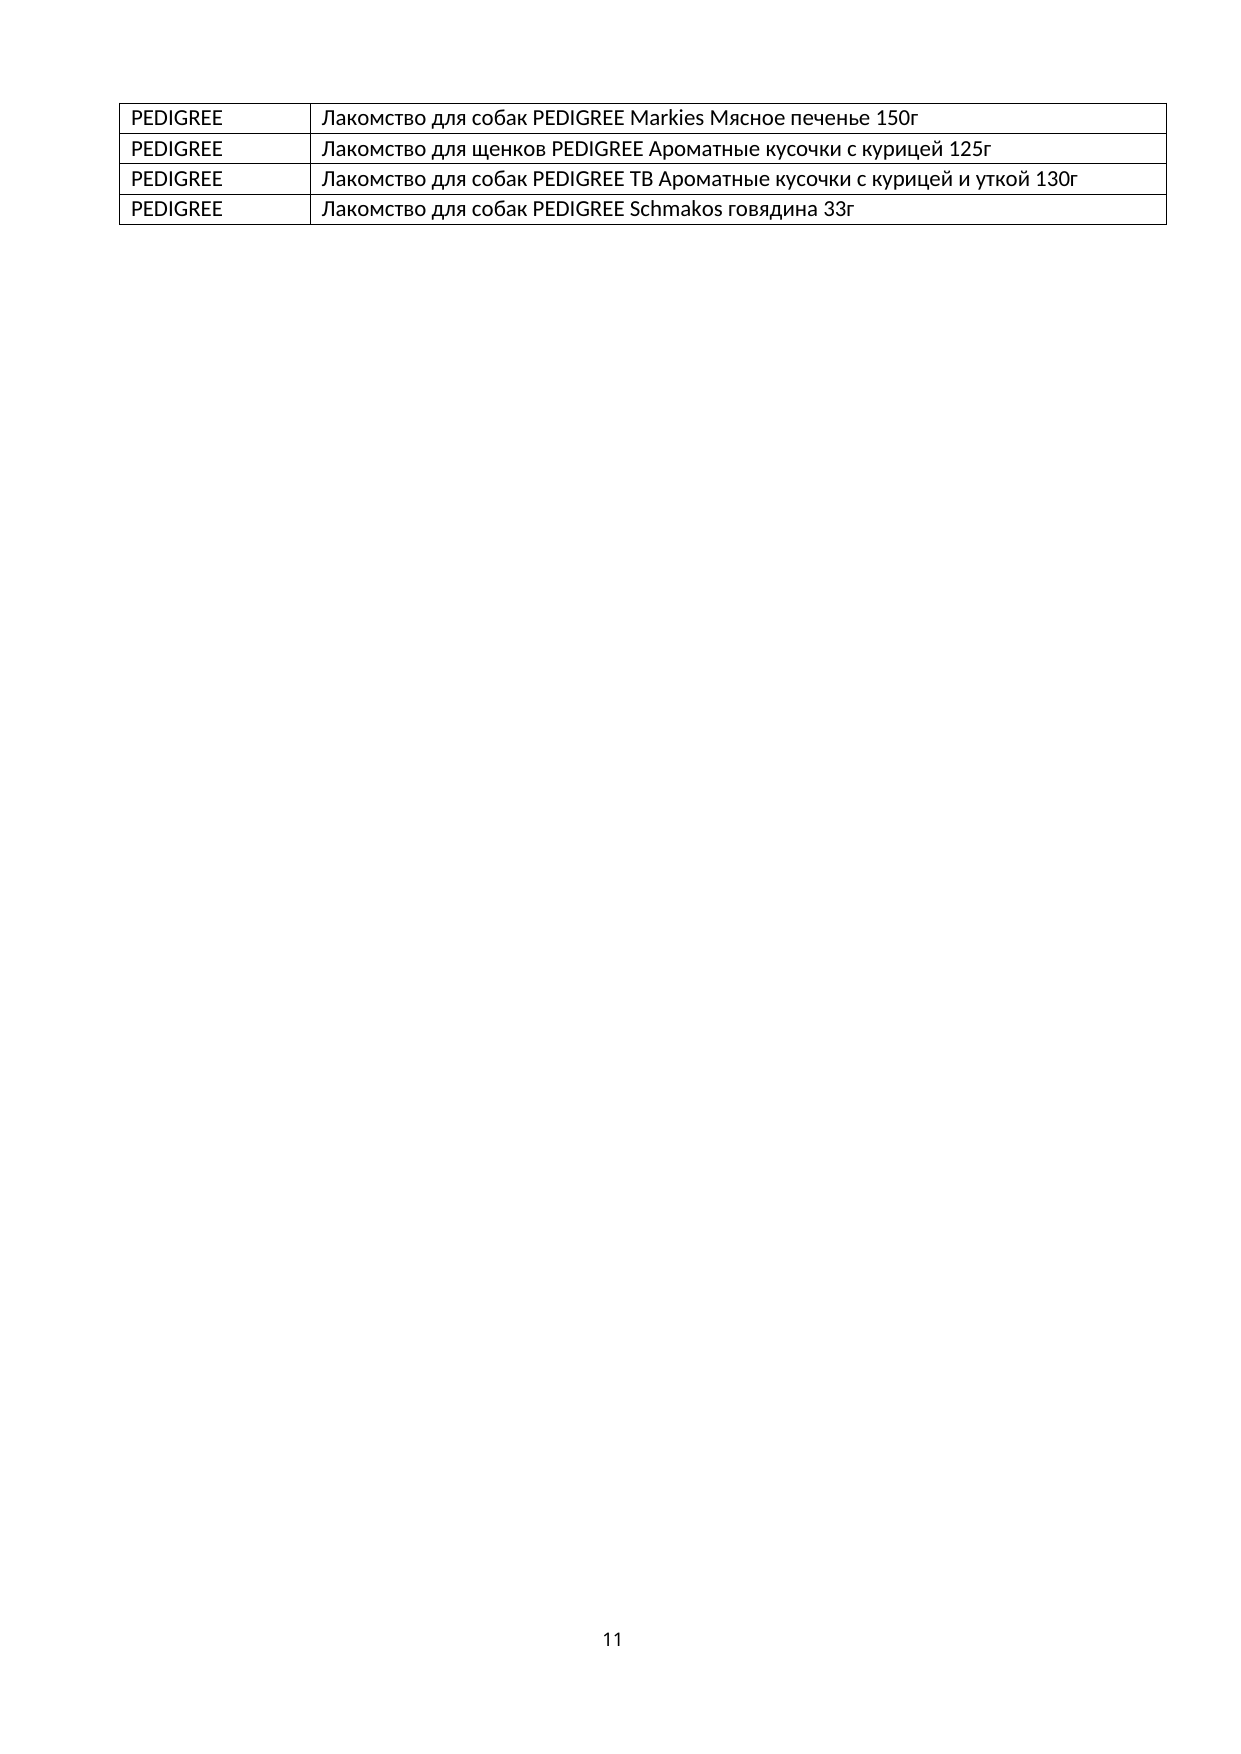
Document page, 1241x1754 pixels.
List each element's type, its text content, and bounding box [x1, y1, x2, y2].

table_cell Лакомство для собак PEDIGREE Schmakos говядина 33г [311, 195, 1166, 224]
table_cell PEDIGREE [120, 195, 310, 224]
table_cell Лакомство для щенков PEDIGREE Ароматные кусочки с курицей 125г [311, 134, 1166, 163]
table_cell Лакомство для собак PEDIGREE Markies Мясное печенье 150г [311, 104, 1166, 133]
table_cell PEDIGREE [120, 134, 310, 163]
table_cell Лакомство для собак PEDIGREE ТВ Ароматные кусочки с курицей и уткой 130г [311, 164, 1166, 193]
table_cell PEDIGREE [120, 104, 310, 133]
table_cell PEDIGREE [120, 164, 310, 193]
